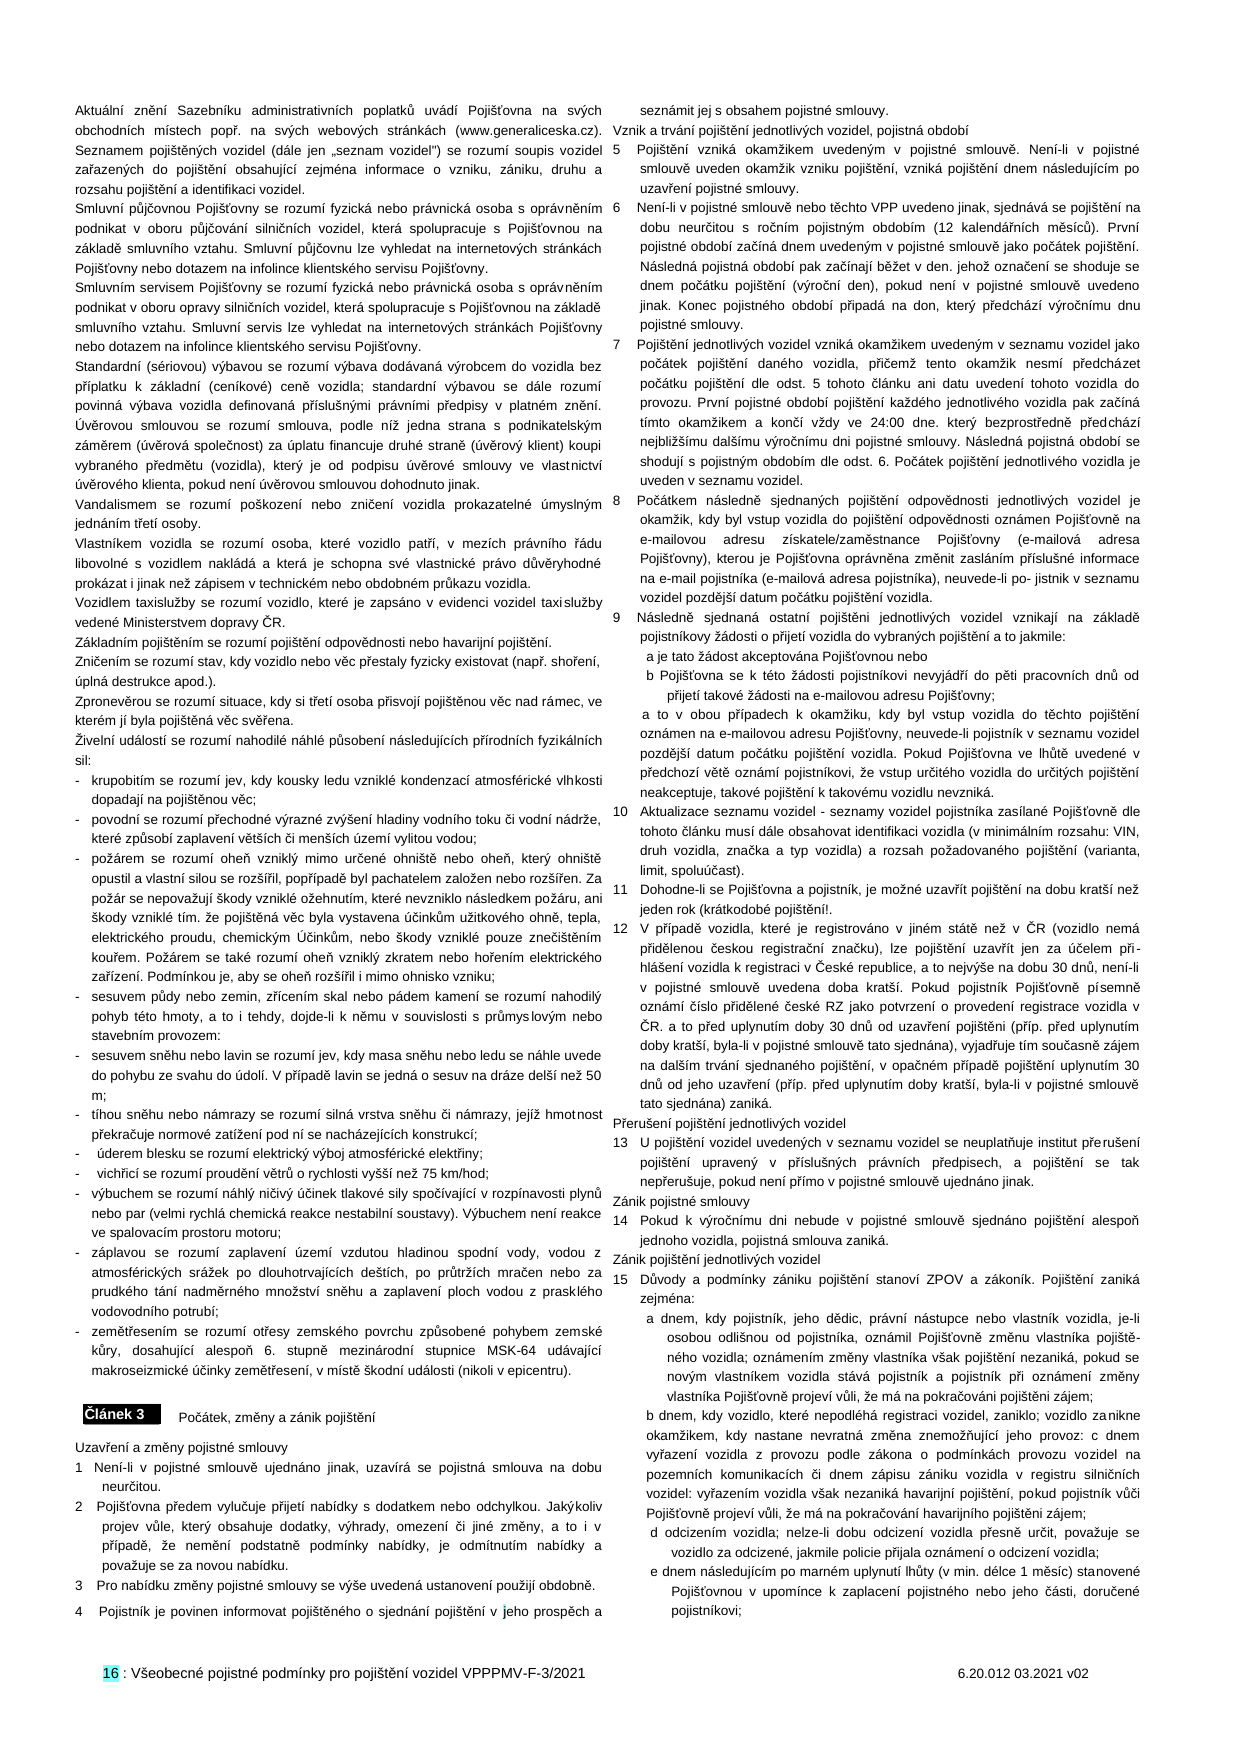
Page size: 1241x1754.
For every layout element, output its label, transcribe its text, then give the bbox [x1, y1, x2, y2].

text Počátek, změny a zánik pojištění [160, 1409, 602, 1425]
list Dohodne-li se Pojišťovna a pojistník, je možné uzavřít pojištění na dobu kratší než jeden rok (krátkodobé pojištění!. [613, 882, 1140, 917]
list vichřicí se rozumí proudění větrů o rychlosti vyšší než 75 km/hod; [75, 1166, 602, 1181]
list Pojistník je povinen informovat pojištěného o sjednání pojištění v jeho prospěch a seznámit jej s obsahem pojistné smlouvy. [613, 103, 1140, 118]
list Počátkem následně sjednaných pojištění odpovědnosti jednotlivých vozidel je okamžik, kdy byl vstup vozidla do pojištění odpovědnosti oznámen Pojišťovně na e-mailovou adresu získatele/zaměstnance Pojišťovny (e-mailová adresa Pojišťovny), kterou je Pojišťovna oprávněna změnit zasláním příslušné informace na e-mail pojistníka (e-mailová adresa pojistníka), neuvede-li po- jistnik v seznamu vozidel pozdější datum počátku pojištění vozidla. [613, 492, 1140, 605]
text b dnem, kdy vozidlo, které nepodléhá registraci vozidel, zaniklo; vozidlo zanikne okamžikem, kdy nastane nevratná změna znemožňující jeho provoz: c dnem vyřazení vozidla z provozu podle zákona o podmínkách provozu vozidel na pozemních komunikacích či dnem zápisu zániku vozidla v registru silničních vozidel: vyřazením vozidla však nezaniká havarijní pojištění, pokud pojistník vůči Pojišťovně projeví vůli, že má na pokračování havarijního pojištěni zájem; [646, 1408, 1140, 1521]
text a je tato žádost akceptována Pojišťovnou nebo [613, 648, 1140, 664]
text a to v obou případech k okamžiku, kdy byl vstup vozidla do těchto pojištění oznámen na e-mailovou adresu Pojišťovny, neuvede-li pojistník v seznamu vozidel pozdější datum počátku pojištění vozidla. Pokud Pojišťovna ve lhůtě uvedené v předchozí větě oznámí pojistníkovi, že vstup určitého vozidla do určitých pojištění neakceptuje, takové pojištění k takovému vozidlu nevzniká. [640, 707, 1140, 800]
text Vandalismem se rozumí poškození nebo zničení vozidla prokazatelné úmyslným jednáním třetí osoby. [75, 497, 602, 532]
text Přerušení pojištění jednotlivých vozidel [613, 1116, 1140, 1131]
list povodní se rozumí přechodné výrazné zvýšení hladiny vodního toku či vodní nádrže, které způsobí zaplavení větších či menších území vylitou vodou; [75, 812, 602, 847]
text e dnem následujícím po marném uplynutí lhůty (v min. délce 1 měsíc) stanovené Pojišťovnou v upomínce k zaplacení pojistného nebo jeho části, doručené pojistníkovi; [650, 1564, 1140, 1618]
text Smluvním servisem Pojišťovny se rozumí fyzická nebo právnická osoba s oprávněním podnikat v oboru opravy silničních vozidel, která spolupracuje s Pojišťovnou na základě smluvního vztahu. Smluvní servis lze vyhledat na internetových stránkách Pojišťovny nebo dotazem na infolince klientského servisu Pojišťovny. [75, 280, 602, 354]
text d odcizením vozidla; nelze-li dobu odcizení vozidla přesně určit, považuje se vozidlo za odcizené, jakmile policie přijala oznámení o odcizení vozidla; [650, 1525, 1140, 1560]
list Pojistník je povinen informovat pojištěného o sjednání pojištění v jeho prospěch a seznámit jej s obsahem pojistné smlouvy. [75, 1603, 602, 1619]
text a dnem, kdy pojistník, jeho dědic, právní nástupce nebo vlastník vozidla, je-li osobou odlišnou od pojistníka, oznámil Pojišťovně změnu vlastníka pojištěného vozidla; oznámením změny vlastníka však pojištění nezaniká, pokud se novým vlastníkem vozidla stává pojistník a pojistník při oznámení změny vlastníka Pojišťovně projeví vůli, že má na pokračováni pojištěni zájem; [646, 1311, 1140, 1404]
list záplavou se rozumí zaplavení území vzdutou hladinou spodní vody, vodou z atmosférických srážek po dlouhotrvajících deštích, po průtržích mračen nebo za prudkého tání nadměrného množství sněhu a zaplavení ploch vodou z prasklého vodovodního potrubí; [75, 1245, 602, 1319]
list Není-li v pojistné smlouvě ujednáno jinak, uzavírá se pojistná smlouva na dobu neurčitou. [75, 1459, 602, 1494]
text Vznik a trvání pojištění jednotlivých vozidel, pojistná období [613, 122, 1140, 138]
text Standardní (sériovou) výbavou se rozumí výbava dodávaná výrobcem do vozidla bez příplatku k základní (ceníkové) ceně vozidla; standardní výbavou se dále rozumí povinná výbava vozidla definovaná příslušnými právními předpisy v platném znění. Úvěrovou smlouvou se rozumí smlouva, podle níž jedna strana s podnikatelským záměrem (úvěrová společnost) za úplatu financuje druhé straně (úvěrový klient) koupi vybraného předmětu (vozidla), který je od podpisu úvěrové smlouvy ve vlastnictví úvěrového klienta, pokud není úvěrovou smlouvou dohodnuto jinak. [75, 359, 602, 492]
list Pojišťovna předem vylučuje přijetí nabídky s dodatkem nebo odchylkou. Jakýkoliv projev vůle, který obsahuje dodatky, výhrady, omezení či jiné změny, a to i v případě, že nemění podstatně podmínky nabídky, je odmítnutím nabídky a považuje se za novou nabídku. [75, 1499, 602, 1573]
text Uzavření a změny pojistné smlouvy [75, 1440, 602, 1455]
text Smluvní půjčovnou Pojišťovny se rozumí fyzická nebo právnická osoba s oprávněním podnikat v oboru půjčování silničních vozidel, která spolupracuje s Pojišťovnou na základě smluvního vztahu. Smluvní půjčovnu lze vyhledat na internetových stránkách Pojišťovny nebo dotazem na infolince klientského servisu Pojišťovny. [75, 201, 602, 276]
list Pro nabídku změny pojistné smlouvy se výše uvedená ustanovení použijí obdobně. [75, 1577, 602, 1593]
text Živelní událostí se rozumí nahodilé náhlé působení následujících přírodních fyzikálních sil: [75, 733, 602, 768]
list Pojištění jednotlivých vozidel vzniká okamžikem uvedeným v seznamu vozidel jako počátek pojištění daného vozidla, přičemž tento okamžik nesmí předcházet počátku pojištění dle odst. 5 tohoto článku ani datu uvedení tohoto vozidla do provozu. První pojistné období pojištění každého jednotlivého vozidla pak začíná tímto okamžikem a končí vždy ve 24:00 dne. který bezprostředně předchází nejbližšímu dalšímu výročnímu dni pojistné smlouvy. Následná pojistná období se shodují s pojistným obdobím dle odst. 6. Počátek pojištění jednotlivého vozidla je uveden v seznamu vozidel. [613, 337, 1140, 488]
list V případě vozidla, které je registrováno v jiném státě než v ČR (vozidlo nemá přidělenou českou registrační značku), lze pojištění uzavřít jen za účelem přihlášení vozidla k registraci v České republice, a to nejvýše na dobu 30 dnů, není-li v pojistné smlouvě uvedena doba kratší. Pokud pojistník Pojišťovně písemně oznámí číslo přidělené české RZ jako potvrzení o provedení registrace vozidla v ČR. a to před uplynutím doby 30 dnů od uzavření pojištěni (příp. před uplynutím doby kratší, byla-li v pojistné smlouvě tato sjednána), vyjadřuje tím současně zájem na dalším trvání sjednaného pojištění, v opačném případě pojištění uplynutím 30 dnů od jeho uzavření (příp. před uplynutím doby kratší, byla-li v pojistné smlouvě tato sjednána) zaniká. [613, 921, 1140, 1112]
list Není-li v pojistné smlouvě nebo těchto VPP uvedeno jinak, sjednává se pojištění na dobu neurčitou s ročním pojistným obdobím (12 kalendářních měsíců). První pojistné období začíná dnem uvedeným v pojistné smlouvě jako počátek pojištění. Následná pojistná období pak začínají běžet v den. jehož označení se shoduje se dnem počátku pojištění (výroční den), pokud není v pojistné smlouvě uvedeno jinak. Konec pojistného období připadá na don, který předchází výročnímu dnu pojistné smlouvy. [613, 200, 1140, 333]
list Pokud k výročnímu dni nebude v pojistné smlouvě sjednáno pojištění alespoň jednoho vozidla, pojistná smlouva zaniká. [613, 1213, 1140, 1248]
text Základním pojištěním se rozumí pojištění odpovědnosti nebo havarijní pojištění. Zničením se rozumí stav, kdy vozidlo nebo věc přestaly fyzicky existovat (např. shoření, úplná destrukce apod.). [75, 634, 602, 689]
list Pojištění vzniká okamžikem uvedeným v pojistné smlouvě. Není-li v pojistné smlouvě uveden okamžik vzniku pojištění, vzniká pojištění dnem následujícím po uzavření pojistné smlouvy. [613, 142, 1140, 196]
list výbuchem se rozumí náhlý ničivý účinek tlakové sily spočívající v rozpínavosti plynů nebo par (velmi rychlá chemická reakce nestabilní soustavy). Výbuchem není reakce ve spalovacím prostoru motoru; [75, 1186, 602, 1241]
list sesuvem sněhu nebo lavin se rozumí jev, kdy masa sněhu nebo ledu se náhle uvede do pohybu ze svahu do údolí. V případě lavin se jedná o sesuv na dráze delší než 50 m; [75, 1048, 602, 1103]
text Zánik pojistné smlouvy [613, 1194, 1140, 1209]
list U pojištění vozidel uvedených v seznamu vozidel se neuplatňuje institut přerušení pojištění upravený v příslušných právních předpisech, a pojištění se tak nepřerušuje, pokud není přímo v pojistné smlouvě ujednáno jinak. [613, 1135, 1140, 1190]
list tíhou sněhu nebo námrazy se rozumí silná vrstva sněhu či námrazy, jejíž hmotnost překračuje normové zatížení pod ní se nacházejících konstrukcí; [75, 1107, 602, 1142]
list Následně sjednaná ostatní pojištěni jednotlivých vozidel vznikají na základě pojistníkovy žádosti o přijetí vozidla do vybraných pojištění a to jakmile: [613, 609, 1140, 644]
list požárem se rozumí oheň vzniklý mimo určené ohniště nebo oheň, který ohniště opustil a vlastní silou se rozšířil, popřípadě byl pachatelem založen nebo rozšířen. Za požár se nepovažují škody vzniklé ožehnutím, které nevzniklo následkem požáru, ani škody vzniklé tím. že pojištěná věc byla vystavena účinkům užitkového ohně, tepla, elektrického proudu, chemickým Účinkům, nebo škody vzniklé pouze znečištěním kouřem. Požárem se také rozumí oheň vzniklý zkratem nebo hořením elektrického zařízení. Podmínkou je, aby se oheň rozšířil i mimo ohnisko vzniku; [75, 851, 602, 984]
list zemětřesením se rozumí otřesy zemského povrchu způsobené pohybem zemské kůry, dosahující alespoň 6. stupně mezinárodní stupnice MSK-64 udávající makroseizmické účinky zemětřesení, v místě škodní události (nikoli v epicentru). [75, 1323, 602, 1378]
text Vlastníkem vozidla se rozumí osoba, které vozidlo patří, v mezích právního řádu libovolné s vozidlem nakládá a která je schopna své vlastnické právo důvěryhodné prokázat i jinak než zápisem v technickém nebo obdobném průkazu vozidla. [75, 536, 602, 591]
text b Pojišťovna se k této žádosti pojistníkovi nevyjádří do pěti pracovních dnů od přijetí takové žádosti na e-mailovou adresu Pojišťovny; [646, 668, 1140, 703]
list úderem blesku se rozumí elektrický výboj atmosférické elektřiny; [75, 1146, 602, 1162]
list krupobitím se rozumí jev, kdy kousky ledu vzniklé kondenzací atmosférické vlhkosti dopadají na pojištěnou věc; [75, 772, 602, 807]
text Zánik pojištění jednotlivých vozidel [613, 1252, 1140, 1268]
list Důvody a podmínky zániku pojištění stanoví ZPOV a zákoník. Pojištění zaniká zejména: [613, 1272, 1140, 1307]
text Zpronevěrou se rozumí situace, kdy si třetí osoba přisvojí pojištěnou věc nad rámec, ve kterém jí byla pojištěná věc svěřena. [75, 693, 602, 729]
text Aktuální znění Sazebníku administrativních poplatků uvádí Pojišťovna na svých obchodních místech popř. na svých webových stránkách (www.generaliceska.cz). Seznamem pojištěných vozidel (dále jen „seznam vozidel") se rozumí soupis vozidel zařazených do pojištění obsahující zejména informace o vzniku, zániku, druhu a rozsahu pojištění a identifikaci vozidel. [75, 103, 602, 197]
list sesuvem půdy nebo zemin, zřícením skal nebo pádem kamení se rozumí nahodilý pohyb této hmoty, a to i tehdy, dojde-li k němu v souvislosti s průmyslovým nebo stavebním provozem: [75, 989, 602, 1044]
text Vozidlem taxislužby se rozumí vozidlo, které je zapsáno v evidenci vozidel taxislužby vedené Ministerstvem dopravy ČR. [75, 595, 602, 630]
list Aktualizace seznamu vozidel - seznamy vozidel pojistníka zasílané Pojišťovně dle tohoto článku musí dále obsahovat identifikaci vozidla (v minimálním rozsahu: VIN, druh vozidla, značka a typ vozidla) a rozsah požadovaného pojištění (varianta, limit, spoluúčast). [613, 804, 1140, 878]
